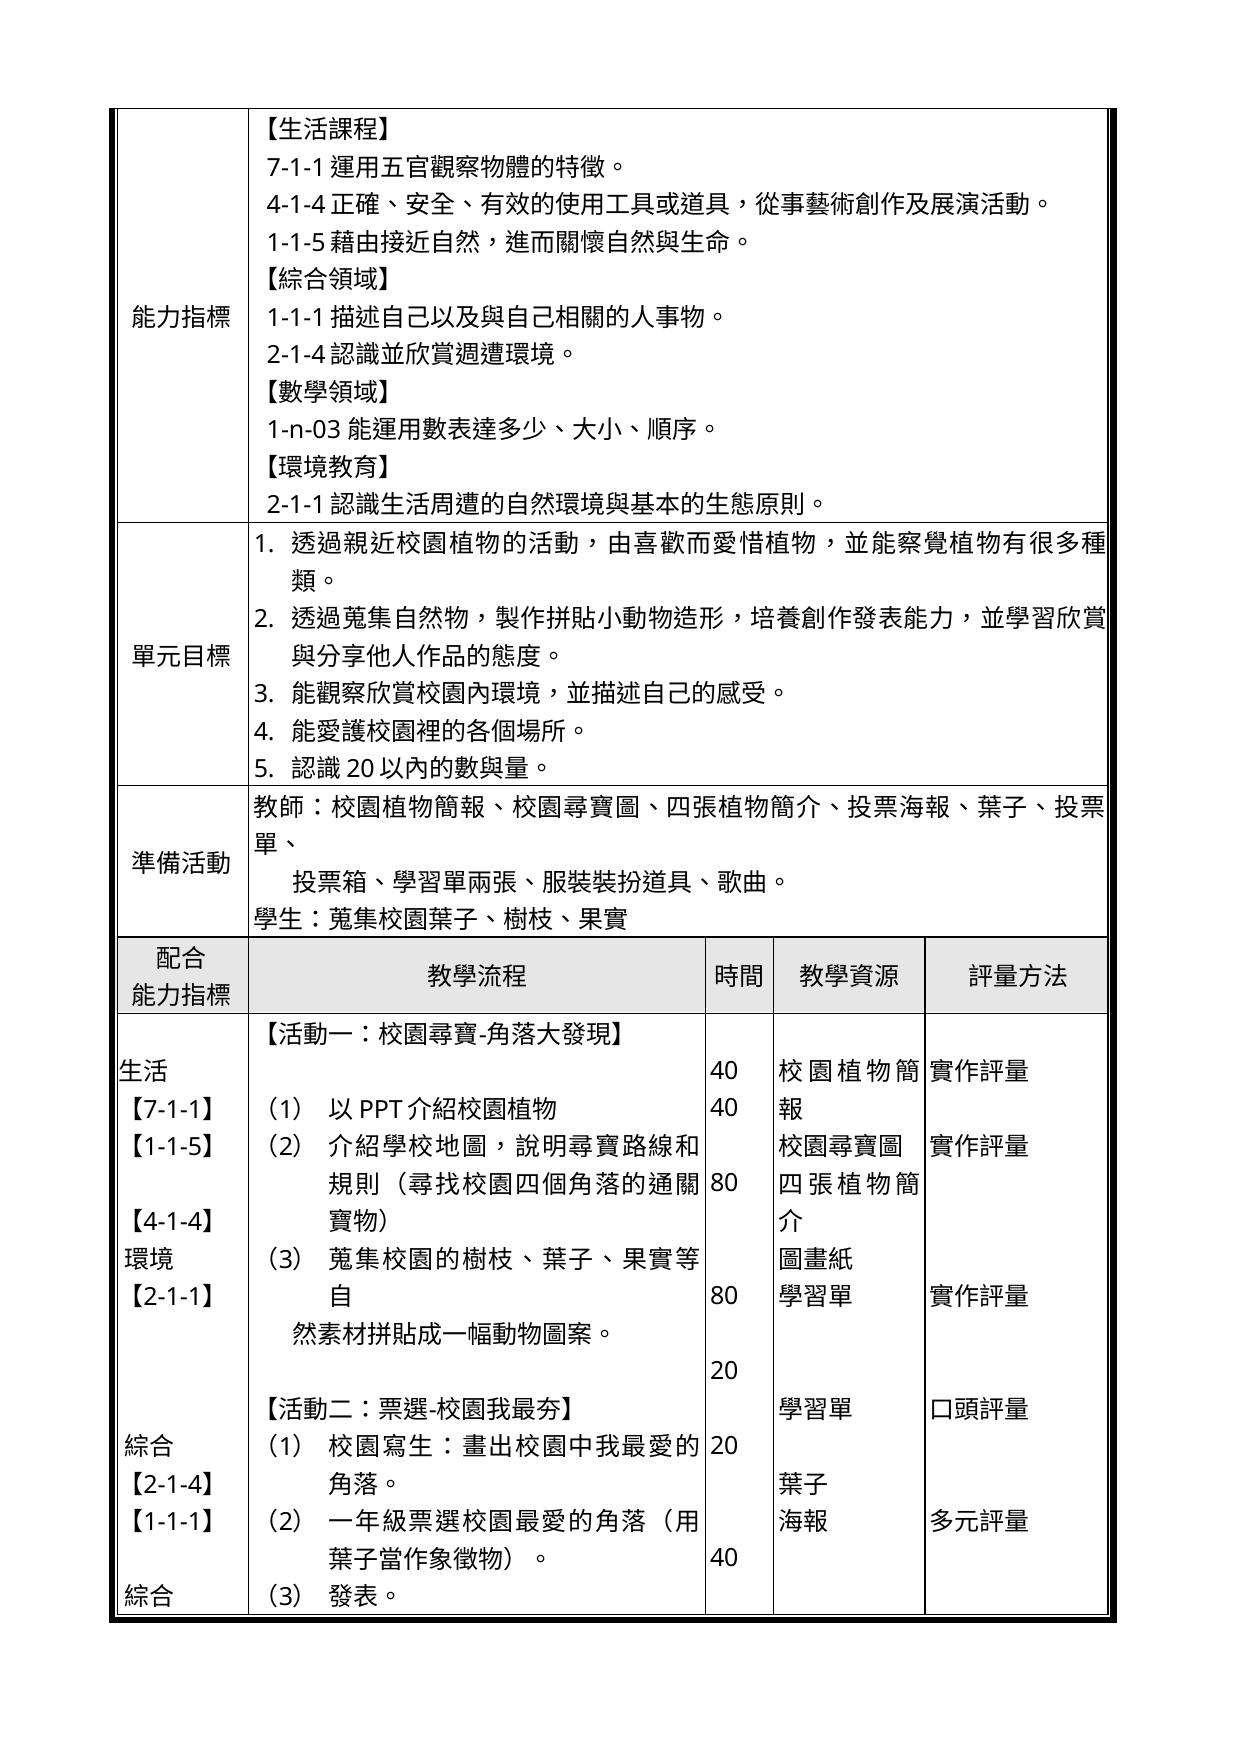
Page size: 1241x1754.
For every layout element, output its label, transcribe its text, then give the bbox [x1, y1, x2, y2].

table_cell 教學資源 [774, 938, 924, 1012]
table_cell 單元目標 [118, 523, 248, 785]
table_cell 教學流程 [249, 938, 705, 1012]
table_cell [774, 1014, 924, 1613]
table_cell 教師：校園植物簡報、校園尋寶圖、四張植物簡介、投票海報、葉子、投票單、 投票箱、學習單兩張、服裝裝扮道具、歌曲。 學生：蒐集校園葉子、樹枝、果實 [249, 786, 1107, 936]
table_cell 時間 [706, 938, 773, 1012]
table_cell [926, 1014, 1107, 1613]
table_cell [118, 1014, 248, 1613]
table_cell 【生活課程】 7-1-1運用五官觀察物體的特徵。 4-1-4正確、安全、有效的使用工具或道具，從事藝術創作及展演活動。 1-1-5藉由接近自然，進而關懷自然與生命。 【綜合領域】 1-1-1描述自己以及與自己相關的人事物。 2-1-4認識並欣賞週遭環境。 【數學領域】 1-n-03 能運用數表達多少、大小、順序。 【環境教育】 2-1-1認識生活周遭的自然環境與基本的生態原則。 [249, 109, 1107, 522]
table_cell 配合 能力指標 [118, 938, 248, 1012]
table_cell 透過親近校園植物的活動，由喜歡而愛惜植物，並能察覺植物有很多種類。 透過蒐集自然物，製作拼貼小動物造形，培養創作發表能力，並學習欣賞與分享他人作品的態度。 能觀察欣賞校園內環境，並描述自己的感受。 能愛護校園裡的各個場所。 認識20以內的數與量。 [249, 523, 1107, 785]
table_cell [706, 1014, 773, 1613]
table_cell 評量方法 [926, 938, 1107, 1012]
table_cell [249, 1014, 705, 1613]
table_cell 準備活動 [118, 786, 248, 936]
table_cell 能力指標 [118, 109, 248, 522]
